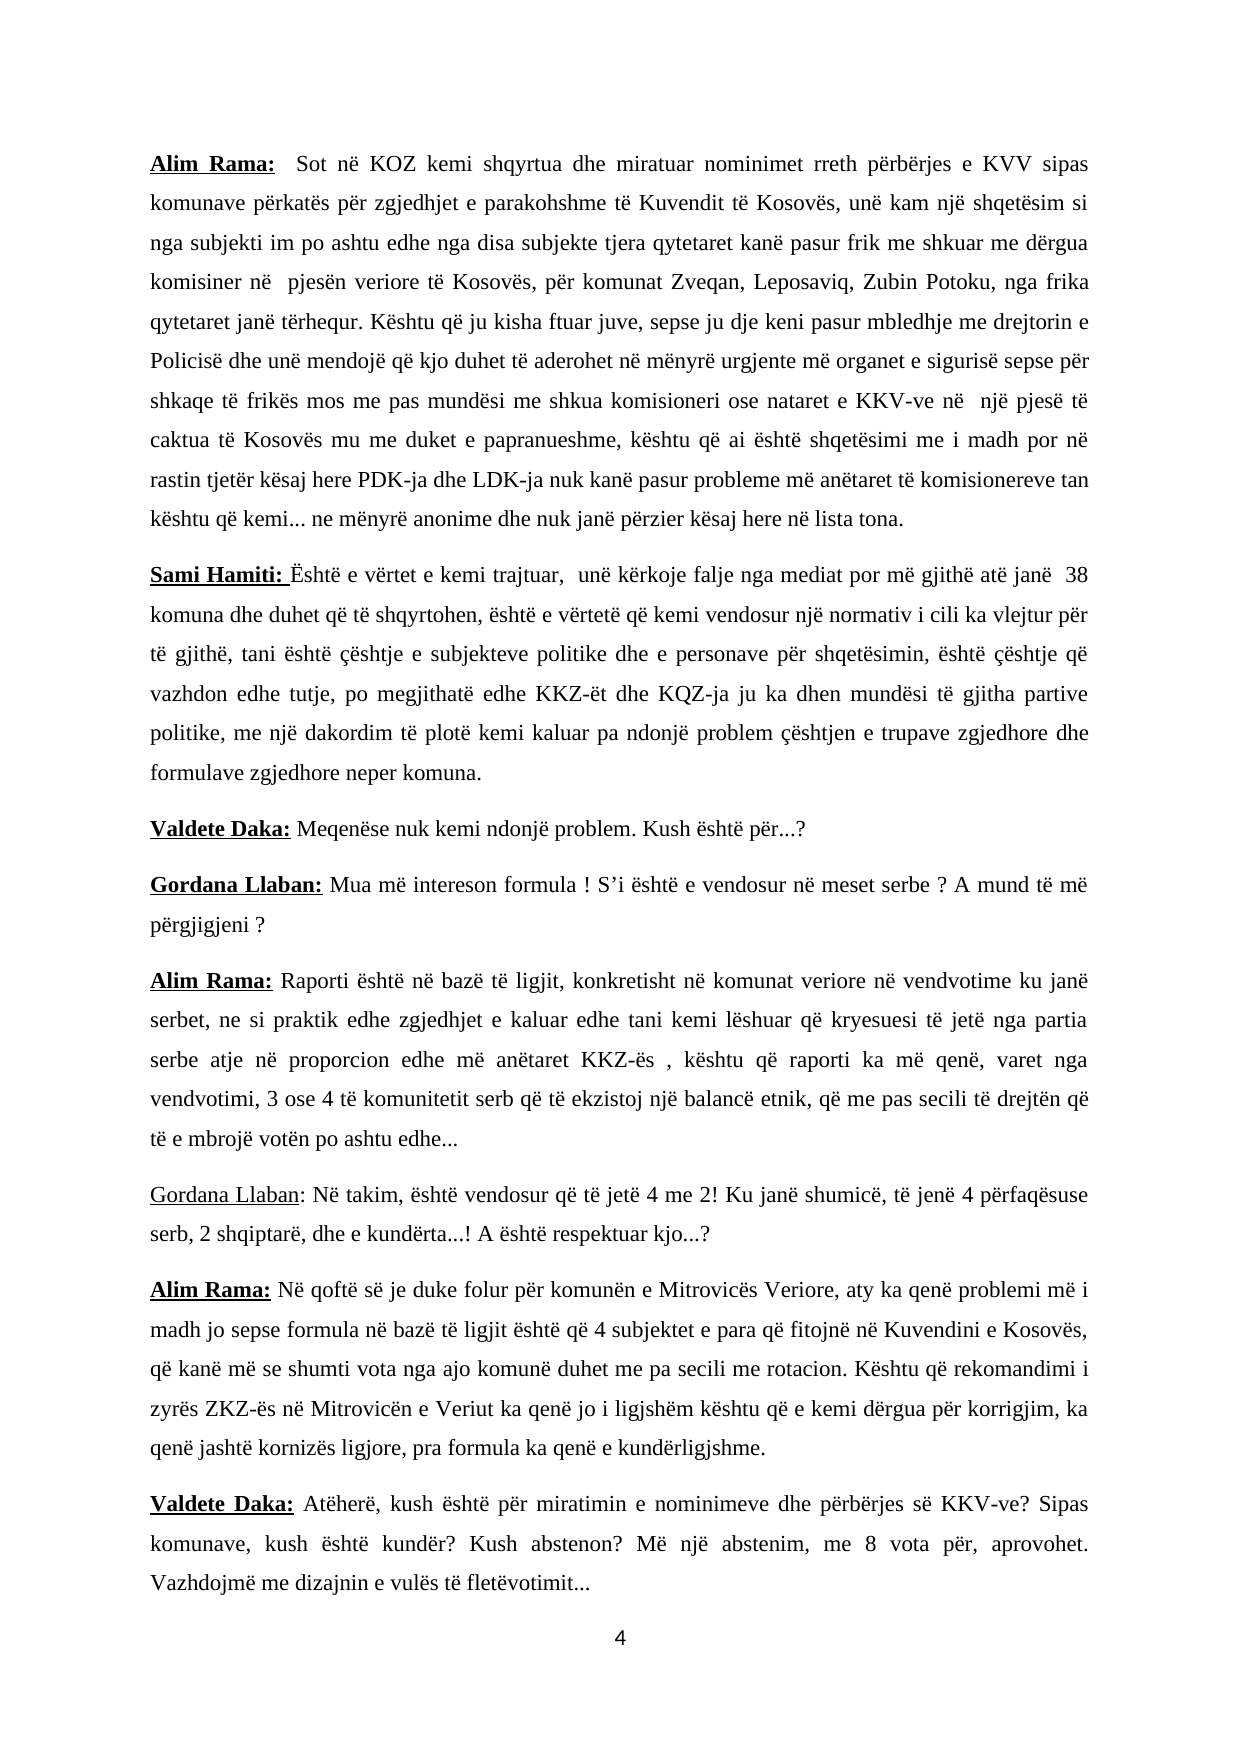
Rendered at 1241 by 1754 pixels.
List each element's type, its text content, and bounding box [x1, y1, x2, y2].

text Valdete Daka: Atëherë, kush është për miratimin e nominimeve dhe përbërjes së KKV-ve? Sipas komunave, kush është kundër? Kush abstenon? Më një abstenim, me 8 vota për, aprovohet. Vazhdojmë me dizajnin e vulës të fletëvotimit... [150, 1491, 1090, 1596]
text Valdete Daka: Meqenëse nuk kemi ndonjë problem. Kush është për...? [150, 815, 1090, 841]
text Alim Rama: Raporti është në bazë të ligjit, konkretisht në komunat veriore në vendvotime ku janë serbet, ne si praktik edhe zgjedhjet e kaluar edhe tani kemi lëshuar që kryesuesi të jetë nga partia serbe atje në proporcion edhe më anëtaret KKZ-ës , kështu që raporti ka më qenë, varet nga vendvotimi, 3 ose 4 të komunitetit serb që të ekzistoj një balancë etnik, që me pas secili të drejtën që të e mbrojë votën po ashtu edhe... [150, 967, 1090, 1151]
text Alim Rama: Në qoftë së je duke folur për komunën e Mitrovicës Veriore, aty ka qenë problemi më i madh jo sepse formula në bazë të ligjit është që 4 subjektet e para që fitojnë në Kuvendini e Kosovës, që kanë më se shumti vota nga ajo komunë duhet me pa secili me rotacion. Kështu që rekomandimi i zyrës ZKZ-ës në Mitrovicën e Veriut ka qenë jo i ligjshëm kështu që e kemi dërgua për korrigjim, ka qenë jashtë kornizës ligjore, pra formula ka qenë e kundërligjshme. [150, 1276, 1090, 1461]
text Alim Rama: Sot në KOZ kemi shqyrtua dhe miratuar nominimet rreth përbërjes e KVV sipas komunave përkatës për zgjedhjet e parakohshme të Kuvendit të Kosovës, unë kam një shqetësim si nga subjekti im po ashtu edhe nga disa subjekte tjera qytetaret kanë pasur frik me shkuar me dërgua komisiner në pjesën veriore të Kosovës, për komunat Zveqan, Leposaviq, Zubin Potoku, nga frika qytetaret janë tërhequr. Kështu që ju kisha ftuar juve, sepse ju dje keni pasur mbledhje me drejtorin e Policisë dhe unë mendojë që kjo duhet të aderohet në mënyrë urgjente më organet e sigurisë sepse për shkaqe të frikës mos me pas mundësi me shkua komisioneri ose nataret e KKV-ve në një pjesë të caktua të Kosovës mu me duket e papranueshme, kështu që ai është shqetësimi me i madh por në rastin tjetër kësaj here PDK-ja dhe LDK-ja nuk kanë pasur probleme më anëtaret të komisionereve tan kështu që kemi... ne mënyrë anonime dhe nuk janë përzier kësaj here në lista tona. [150, 150, 1090, 532]
text Sami Hamiti: Është e vërtet e kemi trajtuar, unë kërkoje falje nga mediat por më gjithë atë janë 38 komuna dhe duhet që të shqyrtohen, është e vërtetë që kemi vendosur një normativ i cili ka vlejtur për të gjithë, tani është çështje e subjekteve politike dhe e personave për shqetësimin, është çështje që vazhdon edhe tutje, po megjithatë edhe KKZ-ët dhe KQZ-ja ju ka dhen mundësi të gjitha partive politike, me një dakordim të plotë kemi kaluar pa ndonjë problem çështjen e trupave zgjedhore dhe formulave zgjedhore neper komuna. [150, 561, 1090, 785]
text Gordana Llaban: Në takim, është vendosur që të jetë 4 me 2! Ku janë shumicë, të jenë 4 përfaqësuse serb, 2 shqiptarë, dhe e kundërta...! A është respektuar kjo...? [150, 1181, 1090, 1247]
text Gordana Llaban: Mua më intereson formula ! S’i është e vendosur në meset serbe ? A mund të më përgjigjeni ? [150, 871, 1090, 937]
